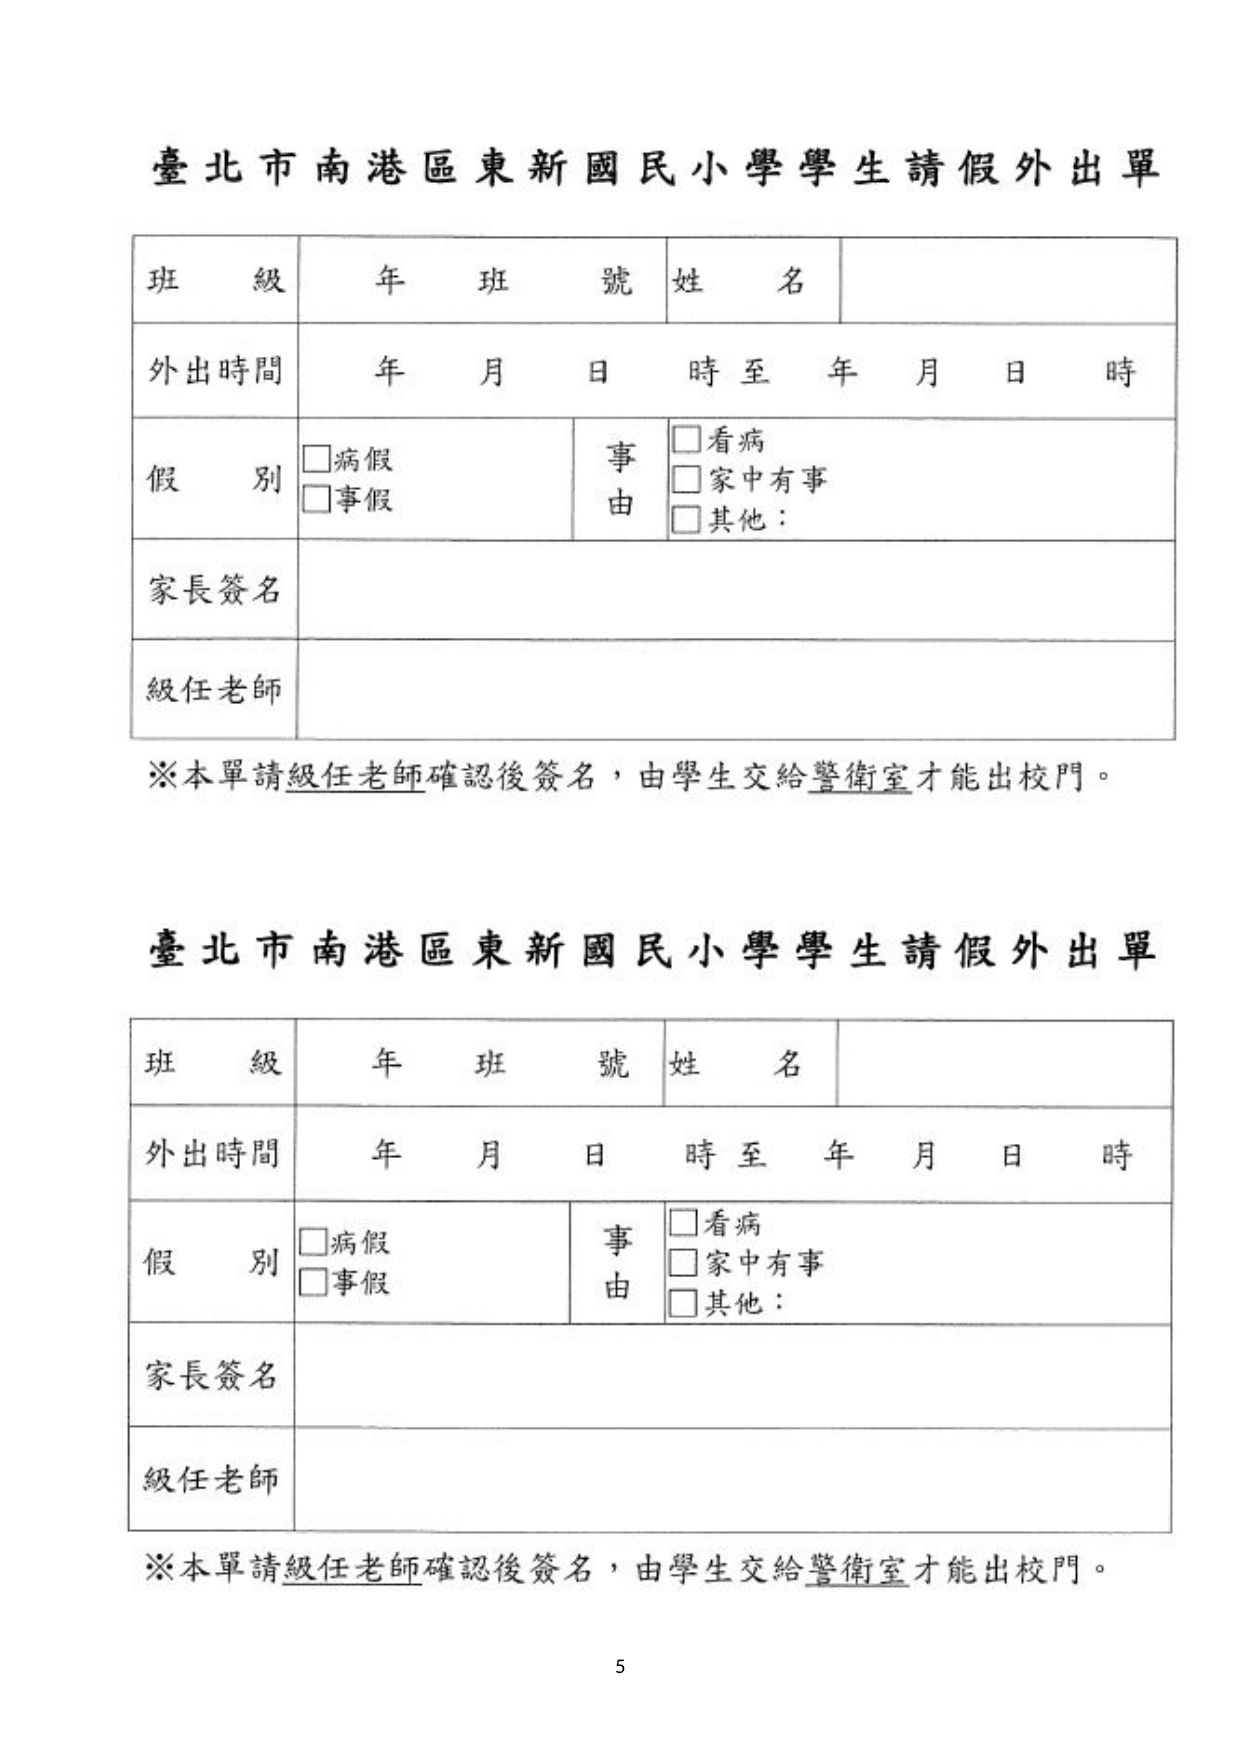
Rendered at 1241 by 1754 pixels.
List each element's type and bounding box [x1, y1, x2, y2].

picture [104, 88, 1192, 1619]
